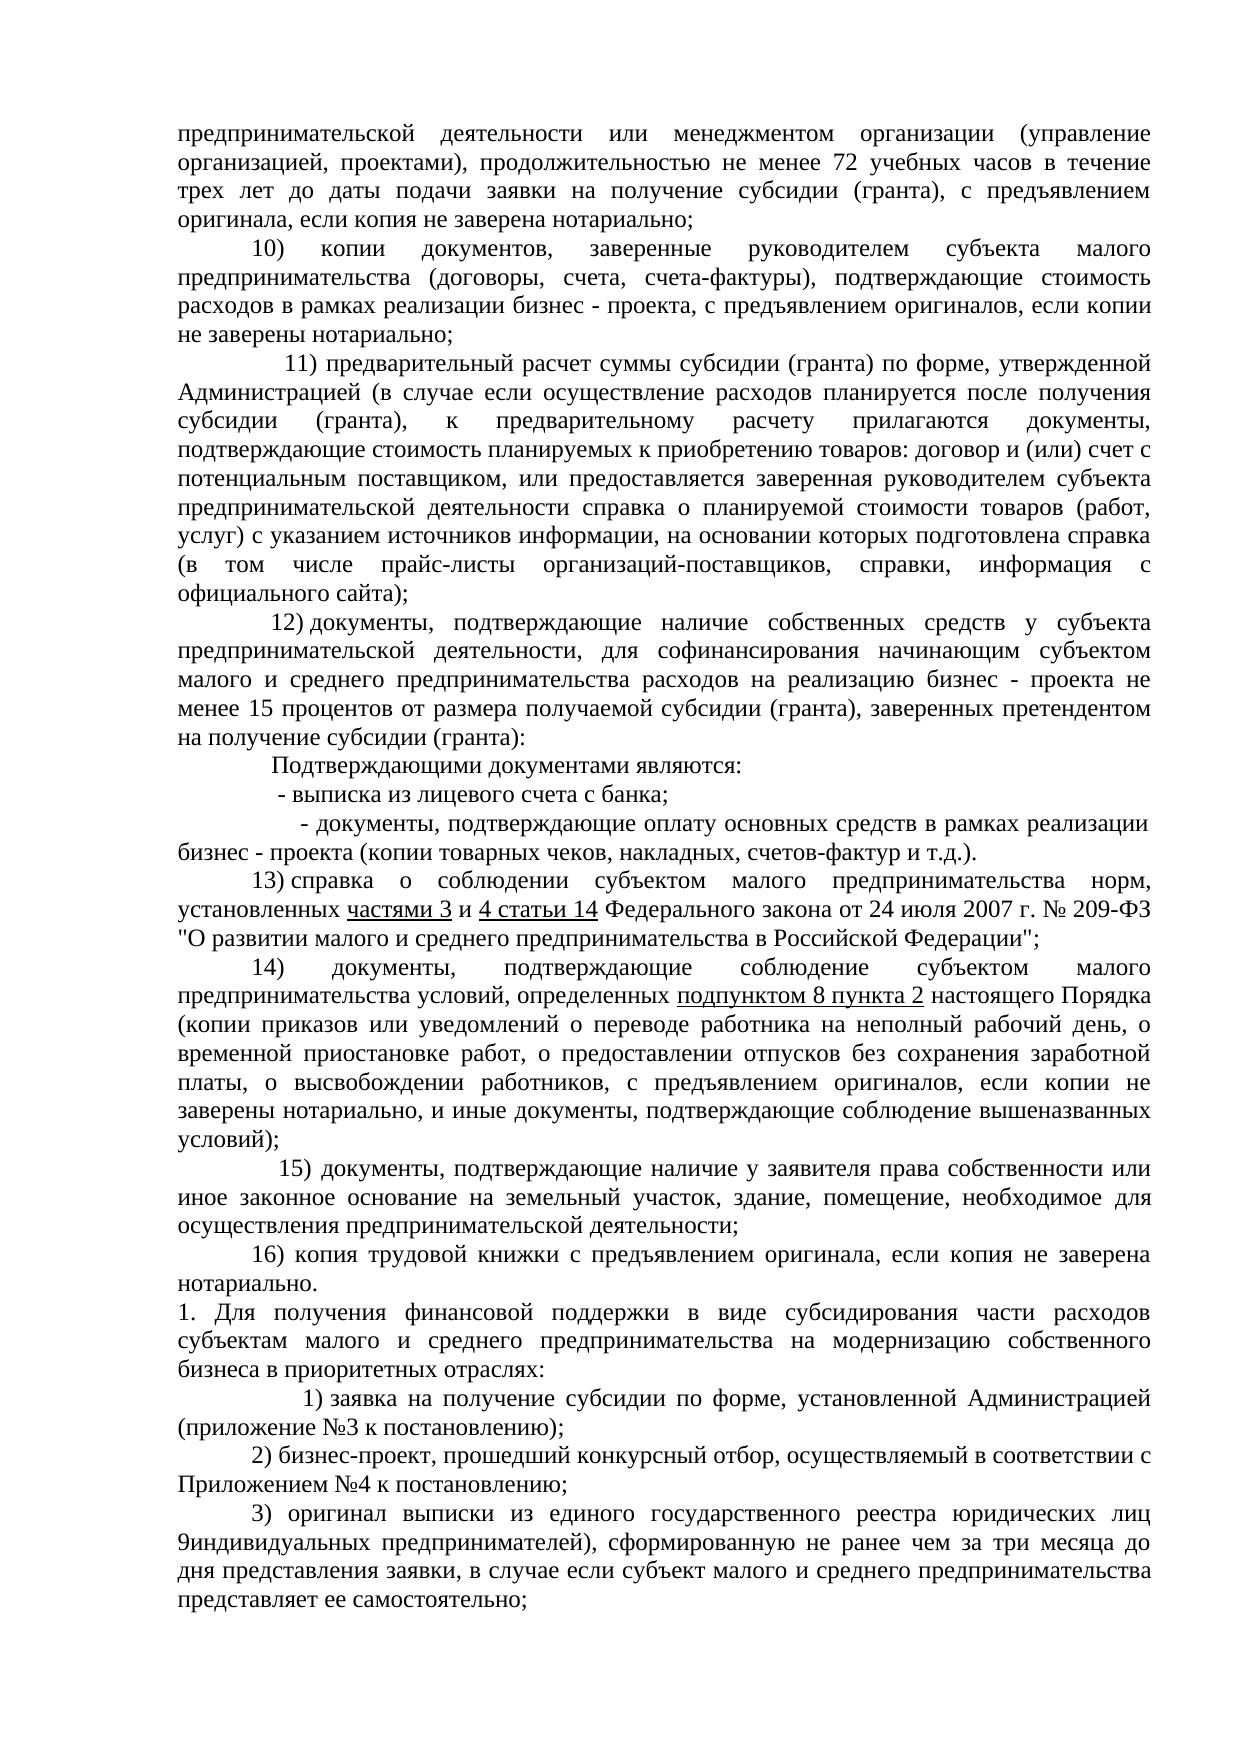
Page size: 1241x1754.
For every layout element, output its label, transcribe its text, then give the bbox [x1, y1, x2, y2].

text 15) документы, подтверждающие наличие у заявителя права собственности или иное законное основание на земельный участок, здание, помещение, необходимое для осуществления предпринимательской деятельности; [177, 1153, 1152, 1239]
text 14) документы, подтверждающие соблюдение субъектом малого предпринимательства условий, определенных подпунктом 8 пункта 2 настоящего Порядка (копии приказов или уведомлений о переводе работника на неполный рабочий день, о временной приостановке работ, о предоставлении отпусков без сохранения заработной платы, о высвобождении работников, с предъявлением оригиналов, если копии не заверены нотариально, и иные документы, подтверждающие соблюдение вышеназванных условий); [177, 952, 1152, 1153]
text 12) документы, подтверждающие наличие собственных средств у субъекта предпринимательской деятельности, для софинансирования начинающим субъектом малого и среднего предпринимательства расходов на реализацию бизнес - проекта не менее 15 процентов от размера получаемой субсидии (гранта), заверенных претендентом на получение субсидии (гранта): [177, 607, 1152, 751]
text 13) справка о соблюдении субъектом малого предпринимательства норм, установленных частями 3 и 4 статьи 14 Федерального закона от 24 июля . № 209-ФЗ "О развитии малого и среднего предпринимательства в Российской Федерации"; [177, 866, 1152, 952]
text 1. Для получения финансовой поддержки в виде субсидирования части расходов субъектам малого и среднего предпринимательства на модернизацию собственного бизнеса в приоритетных отраслях: [177, 1297, 1152, 1383]
text 3) оригинал выписки из единого государственного реестра юридических лиц 9индивидуальных предпринимателей), сформированную не ранее чем за три месяца до дня представления заявки, в случае если субъект малого и среднего предпринимательства представляет ее самостоятельно; [177, 1498, 1152, 1613]
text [177, 118, 1152, 233]
text Подтверждающими документами являются: [177, 751, 1152, 779]
text - выписка из лицевого счета с банка; [177, 779, 1152, 808]
text 10) копии документов, заверенные руководителем субъекта малого предпринимательства (договоры, счета, счета-фактуры), подтверждающие стоимость расходов в рамках реализации бизнес - проекта, с предъявлением оригиналов, если копии не заверены нотариально; [177, 233, 1152, 348]
text 11) предварительный расчет суммы субсидии (гранта) по форме, утвержденной Администрацией (в случае если осуществление расходов планируется после получения субсидии (гранта), к предварительному расчету прилагаются документы, подтверждающие стоимость планируемых к приобретению товаров: договор и (или) счет с потенциальным поставщиком, или предоставляется заверенная руководителем субъекта предпринимательской деятельности справка о планируемой стоимости товаров (работ, услуг) с указанием источников информации, на основании которых подготовлена справка (в том числе прайс-листы организаций-поставщиков, справки, информация с официального сайта); [177, 348, 1152, 607]
text - документы, подтверждающие оплату основных средств в рамках реализации бизнес - проекта (копии товарных чеков, накладных, счетов-фактур и т.д.). [177, 808, 1152, 866]
text 2) бизнес-проект, прошедший конкурсный отбор, осуществляемый в соответствии с Приложением №4 к постановлению; [177, 1441, 1152, 1498]
text 1) заявка на получение субсидии по форме, установленной Администрацией (приложение №3 к постановлению); [177, 1383, 1152, 1441]
text 16) копия трудовой книжки с предъявлением оригинала, если копия не заверена нотариально. [177, 1239, 1152, 1297]
